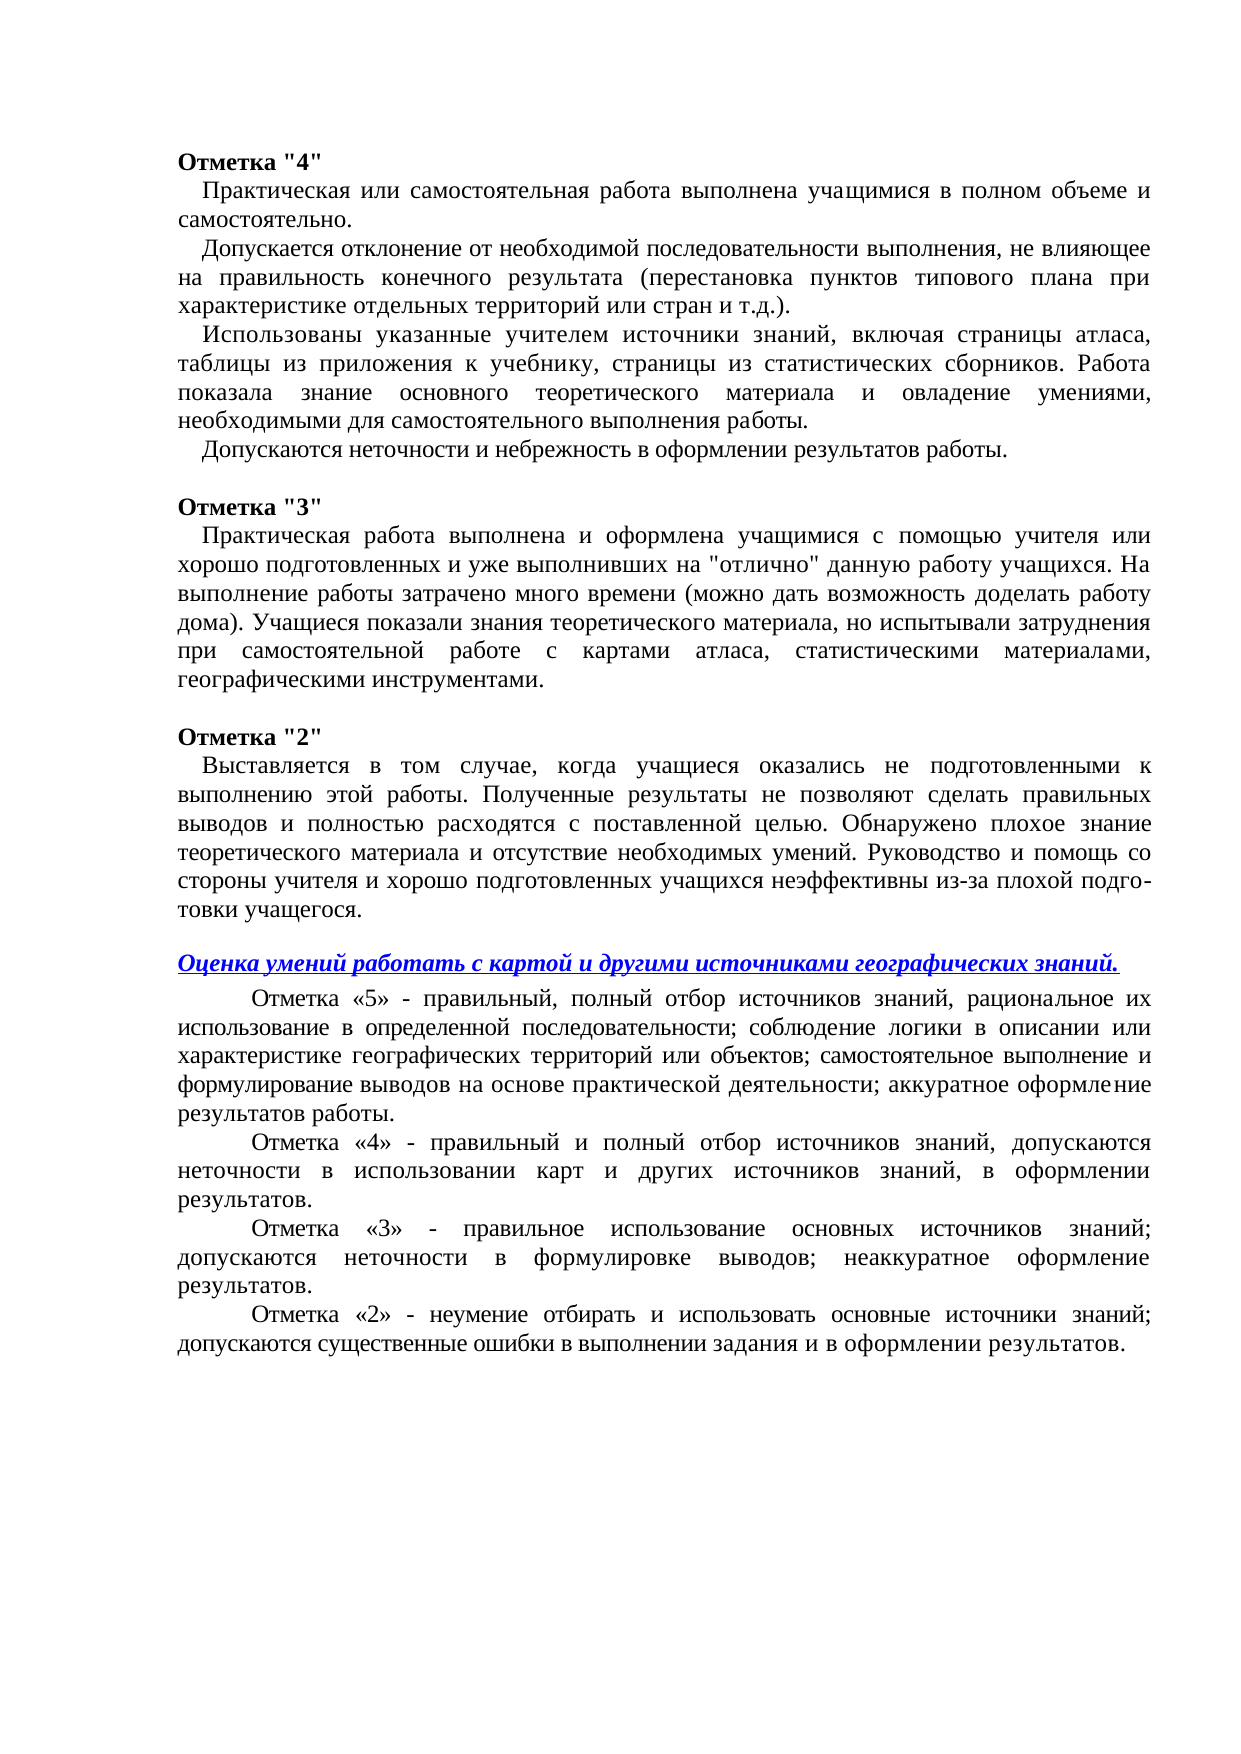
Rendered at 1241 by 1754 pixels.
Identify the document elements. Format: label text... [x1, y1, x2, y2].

text Отметка "4" [177, 147, 1148, 176]
text Отметка "2" [177, 722, 1148, 751]
text Отметка «3» - правильное использование основных источников знаний; допускаются неточности в формулировке выводов; неаккуратное оформление результатов. [177, 1213, 1152, 1299]
text Отметка «4» - правильный и полный отбор источников знаний, допускаются неточности в использовании карт и других источников знаний, в оформлении результатов. [177, 1127, 1152, 1213]
text Отметка «5» - правильный, полный отбор источников знаний, рациональное их использование в определенной последовательности; соблюдение логики в описании или характеристике географических территорий или объектов; самостоятельное выполнение и формулирование выводов на основе практической деятельности; аккуратное оформление результатов работы. [177, 983, 1152, 1127]
text Отметка "3" [177, 492, 1148, 521]
text Практическая или самостоятельная работа выполнена учащимися в полном объеме и самостоятельно. [178, 176, 1151, 233]
text Допускаются неточности и небрежность в оформлении результатов работы. [178, 434, 1151, 463]
text Допускается отклонение от необходимой последовательности выполнения, не влияющее на правильность конечного результата (перестановка пунктов типового плана при характеристике отдельных территорий или стран и т.д.). [178, 233, 1151, 319]
text Практическая работа выполнена и оформлена учащимися с помощью учителя или хорошо подготовленных и уже выполнивших на "отлично" данную работу учащихся. На выполнение работы затрачено много времени (можно дать возможность доделать работу дома). Учащиеся показали знания теоретического материала, но испытывали затруднения при самостоятельной работе с картами атласа, статистическими материалами, географическими инструментами. [177, 521, 1151, 693]
text Выставляется в том случае, когда учащиеся оказались не подготовленными к выполнению этой работы. Полученные результаты не позволяют сделать правильных выводов и полностью расходятся с поставленной целью. Обнаружено плохое знание теоретического материала и отсутствие необходимых умений. Руководство и помощь со стороны учителя и хорошо подготовленных учащихся неэффективны из-за плохой подготовки учащегося. [177, 751, 1152, 923]
text Оценка умений работать с картой и другими источниками географических знаний. [177, 948, 1152, 977]
text Отметка «2» - неумение отбирать и использовать основные источники знаний; допускаются существенные ошибки в выполнении задания и в оформлении результатов. [177, 1299, 1152, 1357]
text Использованы указанные учителем источники знаний, включая страницы атласа, таблицы из приложения к учебнику, страницы из статистических сборников. Работа показала знание основного теоретического материала и овладение умениями, необходимыми для самостоятельного выполнения работы. [178, 319, 1152, 434]
